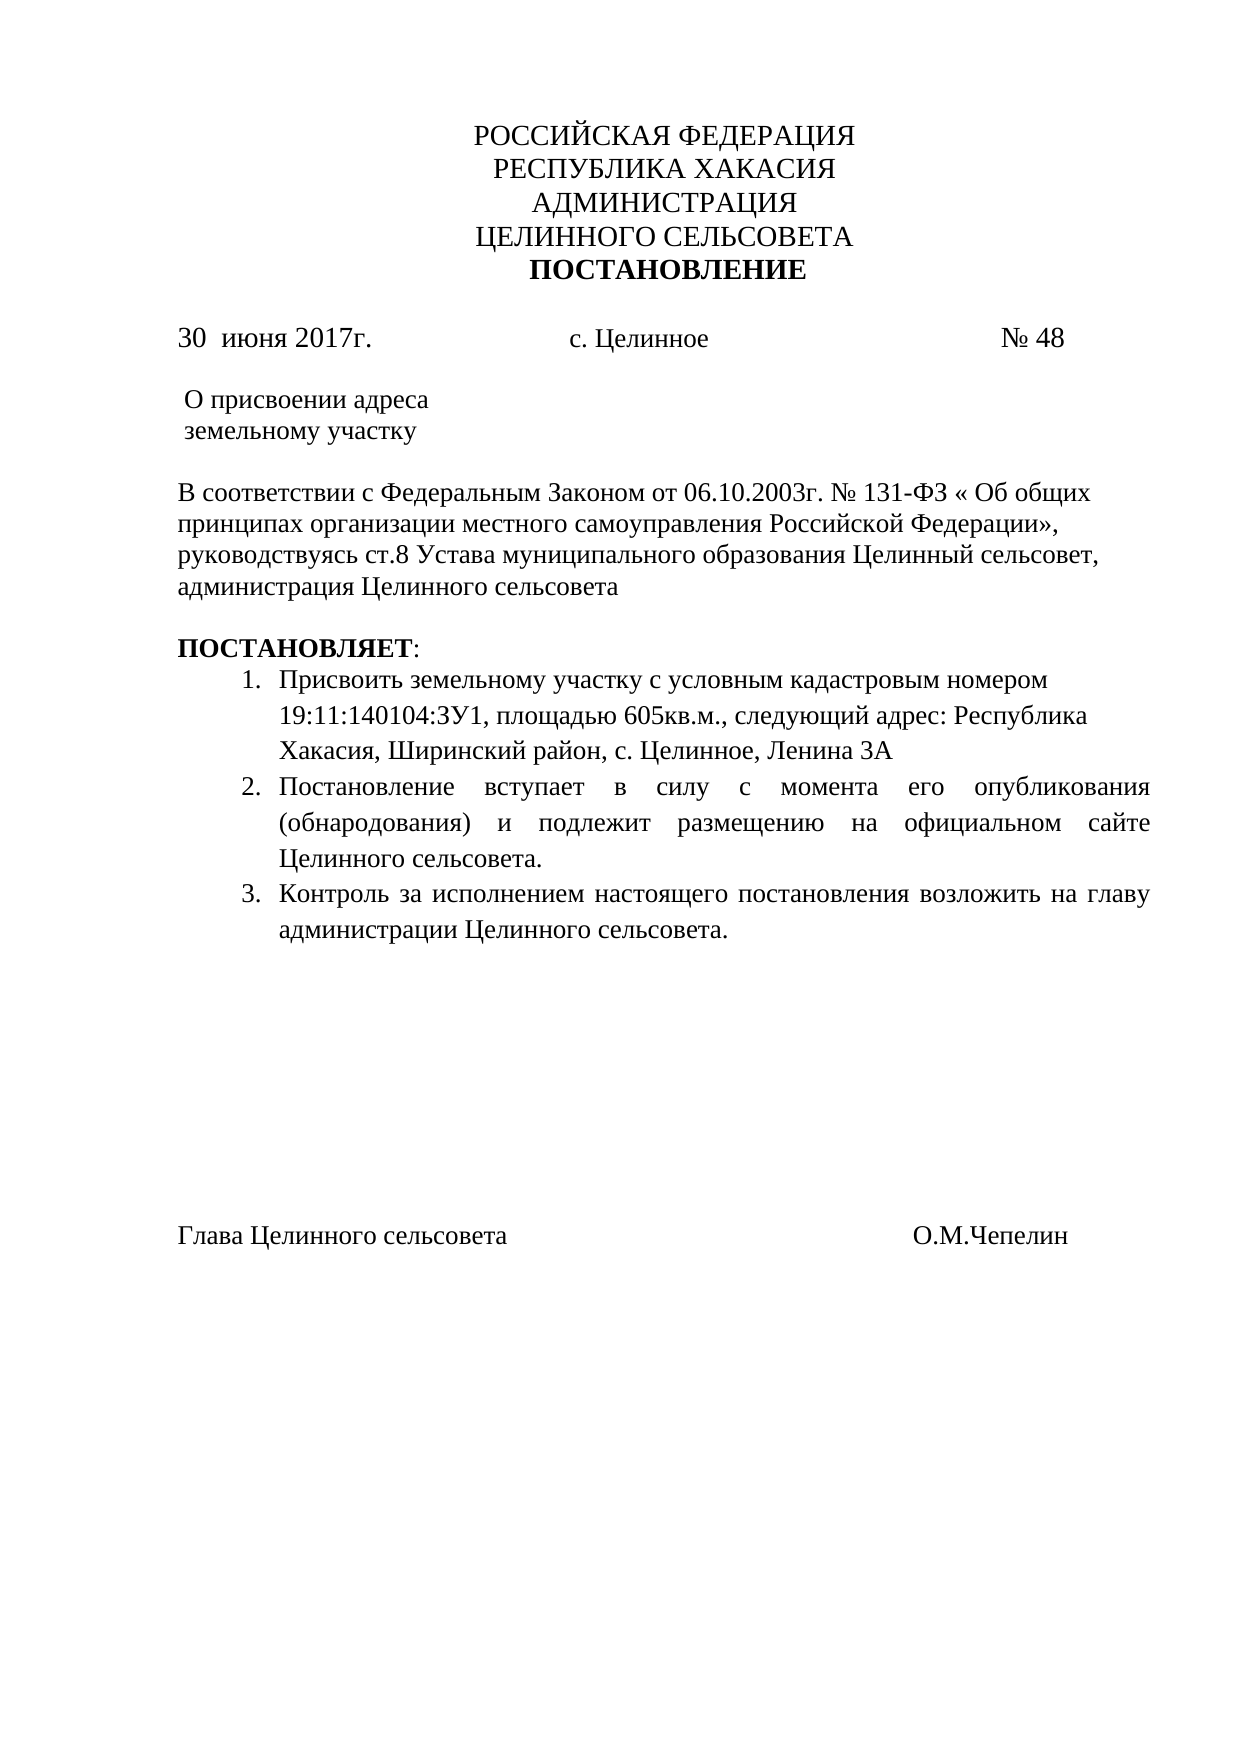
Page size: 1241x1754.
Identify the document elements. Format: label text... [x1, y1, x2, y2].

text ПОСТАНОВЛЯЕТ: [177, 632, 1152, 663]
text АДМИНИСТРАЦИЯ [177, 185, 1152, 219]
text В соответствии с Федеральным Законом от 06.10.2003г. № 131-ФЗ « Об общих принципах организации местного самоуправления Российской Федерации», руководствуясь ст.8 Устава муниципального образования Целинный сельсовет, администрация Целинного сельсовета [177, 476, 1152, 601]
text РОССИЙСКАЯ ФЕДЕРАЦИЯ [177, 118, 1152, 152]
text ПОСТАНОВЛЕНИЕ [177, 252, 1152, 286]
text РЕСПУБЛИКА ХАКАСИЯ [177, 152, 1152, 185]
text земельному участку [177, 414, 1152, 445]
text ЦЕЛИННОГО СЕЛЬСОВЕТА [177, 219, 1152, 252]
text Глава Целинного сельсовета О.М.Чепелин [177, 1219, 1152, 1250]
list Присвоить земельному участку с условным кадастровым номером 19:11:140104:ЗУ1, площадью 605кв.м., следующий адрес: Республика Хакасия, Ширинский район, с. Целинное, Ленина 3А [241, 663, 1152, 766]
list Постановление вступает в силу с момента его опубликования (обнародования) и подлежит размещению на официальном сайте Целинного сельсовета. [241, 770, 1152, 873]
text 30 июня 2017г. с. Целинное № 48 [177, 320, 1152, 353]
text О присвоении адреса [177, 383, 1152, 414]
list Контроль за исполнением настоящего постановления возложить на главу администрации Целинного сельсовета. [241, 877, 1152, 944]
